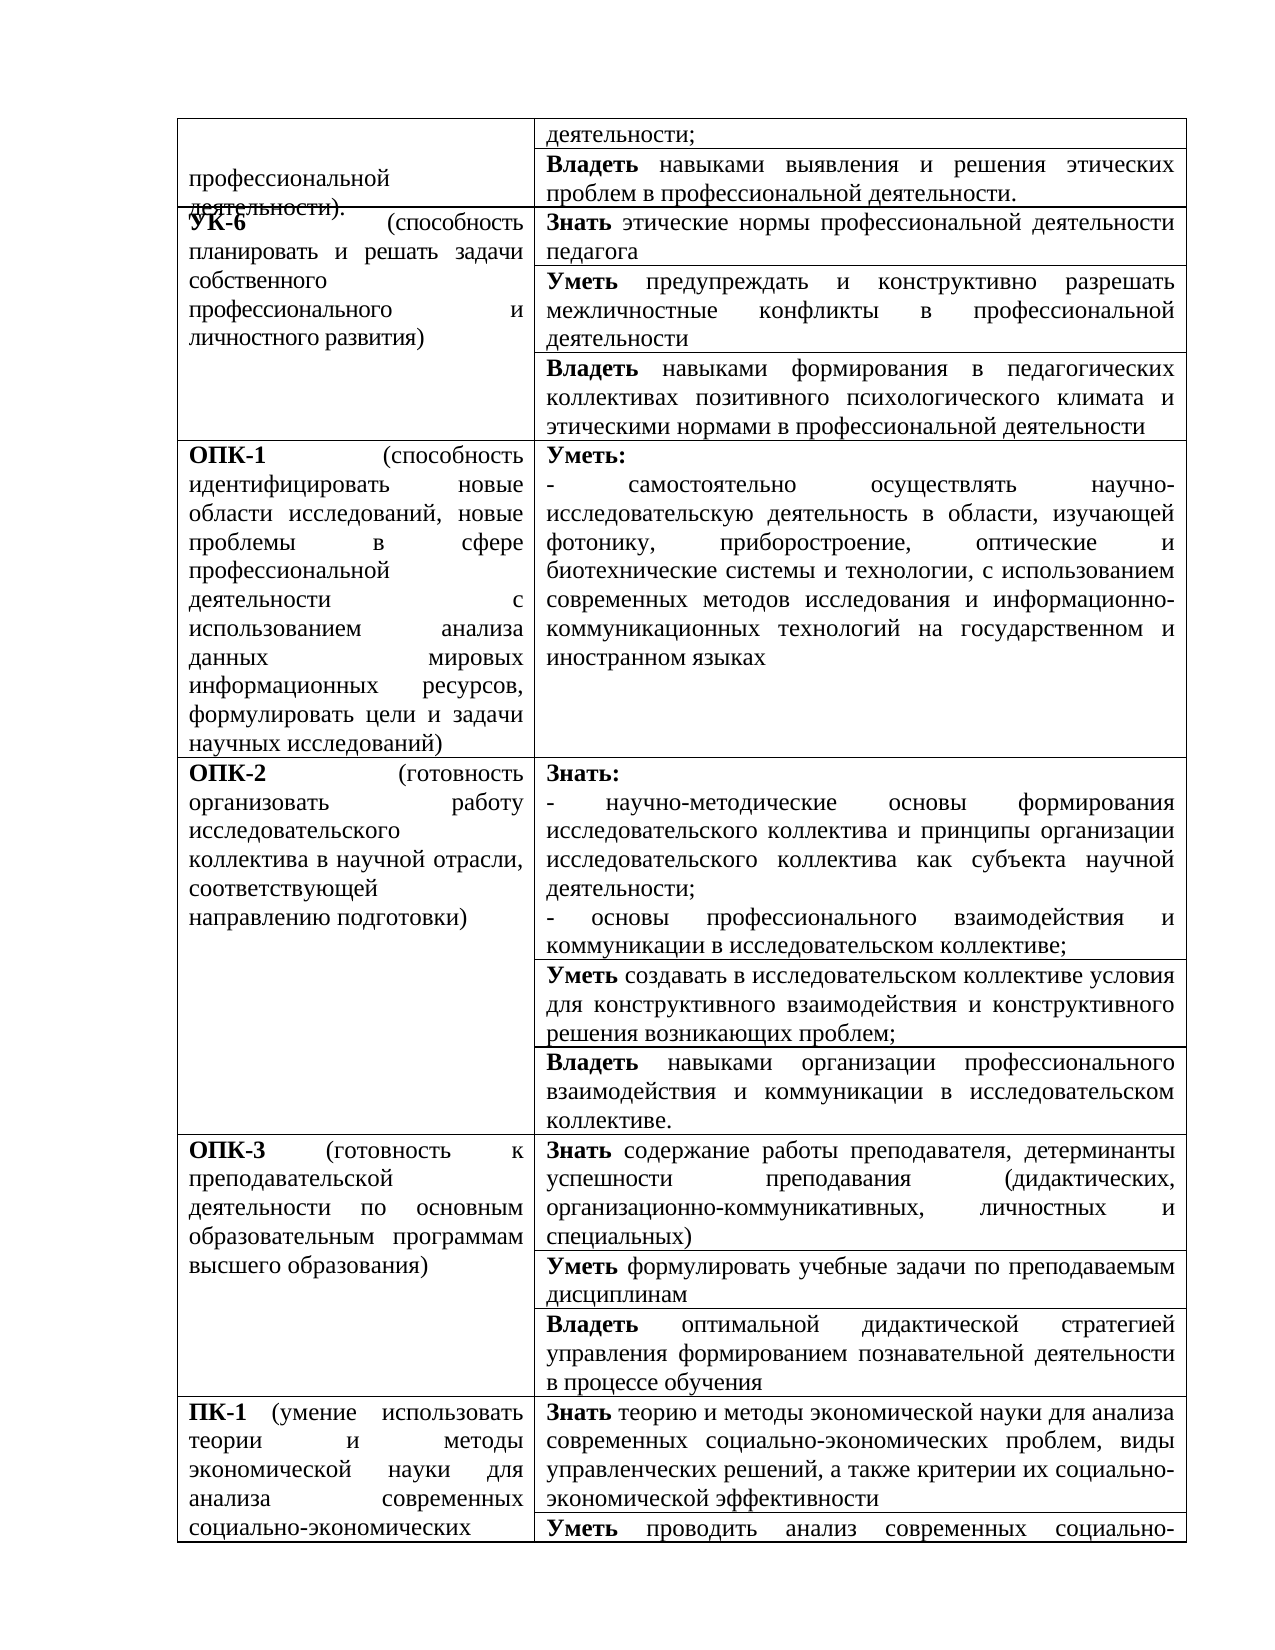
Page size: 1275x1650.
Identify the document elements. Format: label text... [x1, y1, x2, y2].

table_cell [535, 1513, 1186, 1541]
table_cell Знать: - научно-методические основы формирования исследовательского коллектива и принципы организации исследовательского коллектива как субъекта научной деятельности; - основы профессионального взаимодействия и коммуникации в исследовательском коллективе; [535, 758, 1186, 959]
table_cell Уметь формулировать учебные задачи по преподаваемым дисциплинам [535, 1251, 1186, 1308]
table_cell Знать этические нормы профессиональной деятельности педагога [535, 208, 1186, 265]
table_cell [535, 119, 1186, 148]
table_cell Владеть оптимальной дидактической стратегией управления формированием познавательной деятельности в процессе обучения [535, 1309, 1186, 1396]
table_cell Владеть навыками формирования в педагогических коллективах позитивного психологического климата и этическими нормами в профессиональной деятельности [535, 353, 1186, 439]
table_cell Уметь: - самостоятельно осуществлять научно-исследовательскую деятельность в области, изучающей фотонику, приборостроение, оптические и биотехнические системы и технологии, с использованием современных методов исследования и информационно-коммуникационных технологий на государственном и иностранном языках [535, 441, 1186, 757]
table_cell Уметь создавать в исследовательском коллективе условия для конструктивного взаимодействия и конструктивного решения возникающих проблем; [535, 960, 1186, 1046]
table_cell УК-6 (способность планировать и решать задачи собственного профессионального и личностного развития) [178, 208, 534, 439]
table_cell ОПК-1 (способность идентифицировать новые области исследований, новые проблемы в сфере профессиональной деятельности с использованием анализа данных мировых информационных ресурсов, формулировать цели и задачи научных исследований) [178, 441, 534, 757]
table_cell ОПК-3 (готовность к преподавательской деятельности по основным образовательным программам высшего образования) [178, 1135, 534, 1396]
table_cell ОПК-2 (готовность организовать работу исследовательского коллектива в научной отрасли, соответствующей направлению подготовки) [178, 758, 534, 1134]
table_cell Владеть навыками выявления и решения этических проблем в профессиональной деятельности. [535, 149, 1186, 206]
table_cell Уметь предупреждать и конструктивно разрешать межличностные конфликты в профессиональной деятельности [535, 266, 1186, 352]
table_cell Знать содержание работы преподавателя, детерминанты успешности преподавания (дидактических, организационно-коммуникативных, личностных и специальных) [535, 1135, 1186, 1250]
table_cell Знать теорию и методы экономической науки для анализа современных социально-экономических проблем, виды управленческих решений, а также критерии их социально-экономической эффективности [535, 1397, 1186, 1512]
table_cell ПК-1 (умение использовать теории и методы экономической науки для анализа современных социально-экономических проблем, а также владение способностью разрабатывать варианты управленческих решений и обосновывать их выбор на основе критериев социально-экономической эффективности) [178, 1397, 534, 1541]
table_cell Владеть навыками организации профессионального взаимодействия и коммуникации в исследовательском коллективе. [535, 1048, 1186, 1134]
